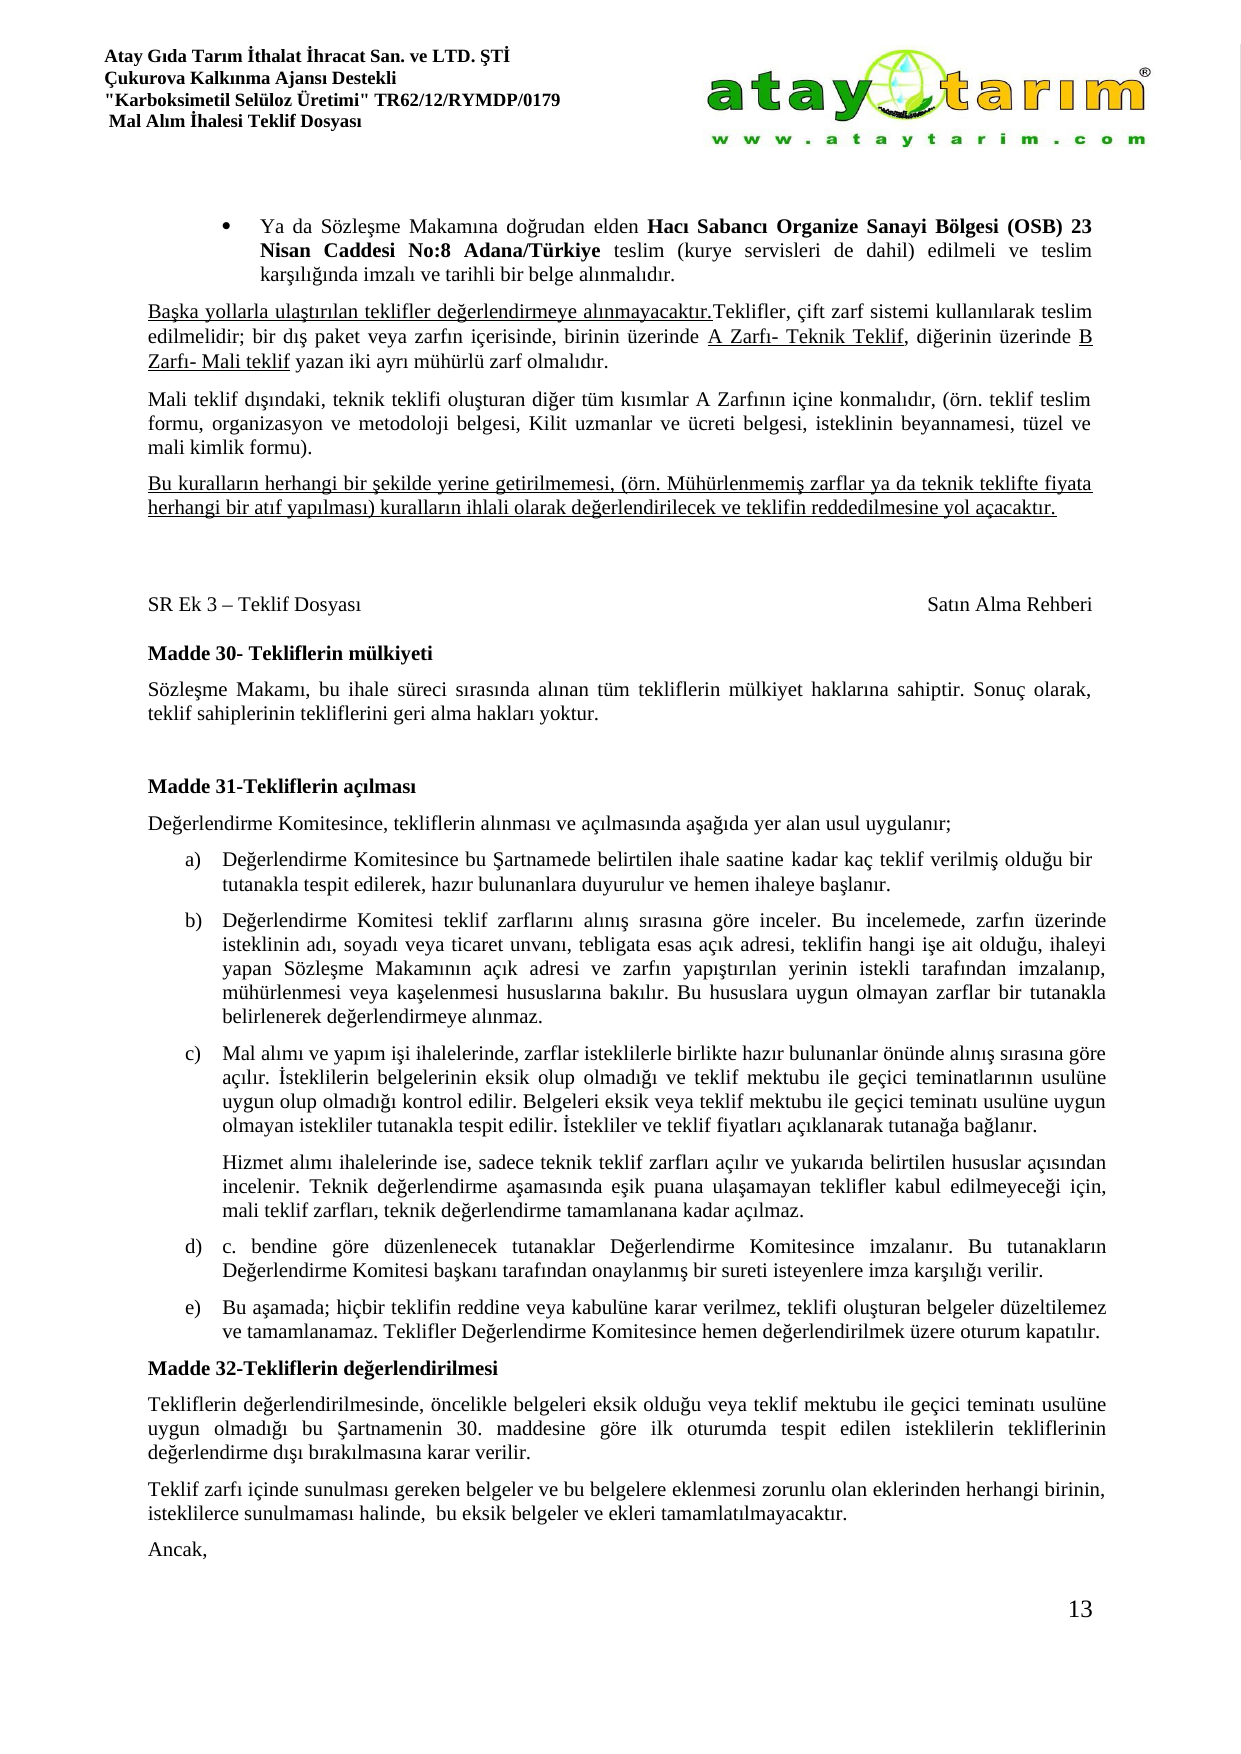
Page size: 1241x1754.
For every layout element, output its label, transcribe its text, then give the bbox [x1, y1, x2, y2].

text Ancak, [148, 1537, 1090, 1561]
list c. bendine göre düzenlenecek tutanaklar Değerlendirme Komitesince imzalanır. Bu tutanakların Değerlendirme Komitesi başkanı tarafından onaylanmış bir sureti isteyenlere imza karşılığı verilir. [185, 1234, 1107, 1282]
text Sözleşme Makamı, bu ihale süreci sırasında alınan tüm tekliflerin mülkiyet haklarına sahiptir. Sonuç olarak, teklif sahiplerinin tekliflerini geri alma hakları yoktur. [148, 677, 1093, 725]
list Bu aşamada; hiçbir teklifin reddine veya kabulüne karar verilmez, teklifi oluşturan belgeler düzeltilemez ve tamamlanamaz. Teklifler Değerlendirme Komitesince hemen değerlendirilmek üzere oturum kapatılır. [185, 1295, 1107, 1343]
list Değerlendirme Komitesince bu Şartnamede belirtilen ihale saatine kadar kaç teklif verilmiş olduğu bir tutanakla tespit edilerek, hazır bulunanlara duyurulur ve hemen ihaleye başlanır. [185, 847, 1093, 896]
text Teklif zarfı içinde sunulması gereken belgeler ve bu belgelere eklenmesi zorunlu olan eklerinden herhangi birinin, isteklilerce sunulmaması halinde, bu eksik belgeler ve ekleri tamamlatılmayacaktır. [148, 1477, 1107, 1525]
text Mali teklif dışındaki, teknik teklifi oluşturan diğer tüm kısımlar A Zarfının içine konmalıdır, (örn. teklif teslim formu, organizasyon ve metodoloji belgesi, Kilit uzmanlar ve ücreti belgesi, isteklinin beyannamesi, tüzel ve mali kimlik formu). [148, 386, 1093, 459]
text Değerlendirme Komitesince, tekliflerin alınması ve açılmasında aşağıda yer alan usul uygulanır; [148, 811, 1093, 835]
text Madde 30- Tekliflerin mülkiyeti [148, 641, 1093, 664]
text Bu kuralların herhangi bir şekilde yerine getirilmemesi, (örn. Mühürlenmemiş zarflar ya da teknik teklifte fiyata herhangi bir atıf yapılması) kuralların ihlali olarak değerlendirilecek ve teklifin reddedilmesine yol açacaktır. [148, 493, 1093, 519]
text SR Ek 3 – Teklif Dosyası Satın Alma Rehberi [148, 592, 1093, 616]
list Ya da Sözleşme Makamına doğrudan elden Hacı Sabancı Organize Sanayi Bölgesi (OSB) 23 Nisan Caddesi No:8 Adana/Türkiye teslim (kurye servisleri de dahil) edilmeli ve teslim karşılığında imzalı ve tarihli bir belge alınmalıdır. [223, 214, 1093, 286]
text Madde 31-Tekliflerin açılması [148, 774, 1093, 798]
text Tekliflerin değerlendirilmesinde, öncelikle belgeleri eksik olduğu veya teklif mektubu ile geçici teminatı usulüne uygun olmadığı bu Şartnamenin 30. maddesine göre ilk oturumda tespit edilen isteklilerin tekliflerinin değerlendirme dışı bırakılmasına karar verilir. [148, 1392, 1107, 1464]
text Madde 32-Tekliflerin değerlendirilmesi [148, 1356, 1107, 1379]
text Başka yollarla ulaştırılan teklifler değerlendirmeye alınmayacaktır.Teklifler, çift zarf sistemi kullanılarak teslim edilmelidir; bir dış paket veya zarfın içerisinde, birinin üzerinde A Zarfı- Teknik Teklif, diğerinin üzerinde B Zarfı- Mali teklif yazan iki ayrı mühürlü zarf olmalıdır. [148, 299, 1093, 374]
list Mal alımı ve yapım işi ihalelerinde, zarflar isteklilerle birlikte hazır bulunanlar önünde alınış sırasına göre açılır. İsteklilerin belgelerinin eksik olup olmadığı ve teklif mektubu ile geçici teminatlarının usulüne uygun olup olmadığı kontrol edilir. Belgeleri eksik veya teklif mektubu ile geçici teminatı usulüne uygun olmayan istekliler tutanakla tespit edilir. İstekliler ve teklif fiyatları açıklanarak tutanağa bağlanır. [185, 1041, 1107, 1137]
text Hizmet alımı ihalelerinde ise, sadece teknik teklif zarfları açılır ve yukarıda belirtilen hususlar açısından incelenir. Teknik değerlendirme aşamasında eşik puana ulaşamayan teklifler kabul edilmeyeceği için, mali teklif zarfları, teknik değerlendirme tamamlanana kadar açılmaz. [222, 1149, 1107, 1222]
list Değerlendirme Komitesi teklif zarflarını alınış sırasına göre inceler. Bu incelemede, zarfın üzerinde isteklinin adı, soyadı veya ticaret unvanı, tebligata esas açık adresi, teklifin hangi işe ait olduğu, ihaleyi yapan Sözleşme Makamının açık adresi ve zarfın yapıştırılan yerinin istekli tarafından imzalanıp, mühürlenmesi veya kaşelenmesi hususlarına bakılır. Bu hususlara uygun olmayan zarflar bir tutanakla belirlenerek değerlendirmeye alınmaz. [185, 908, 1107, 1028]
text Bu kuralların herhangi bir şekilde yerine getirilmemesi, (örn. Mühürlenmemiş zarflar ya da teknik teklifte fiyata herhangi bir atıf yapılması) kuralların ihlali olarak değerlendirilecek ve teklifin reddedilmesine yol açacaktır. [148, 471, 1093, 492]
